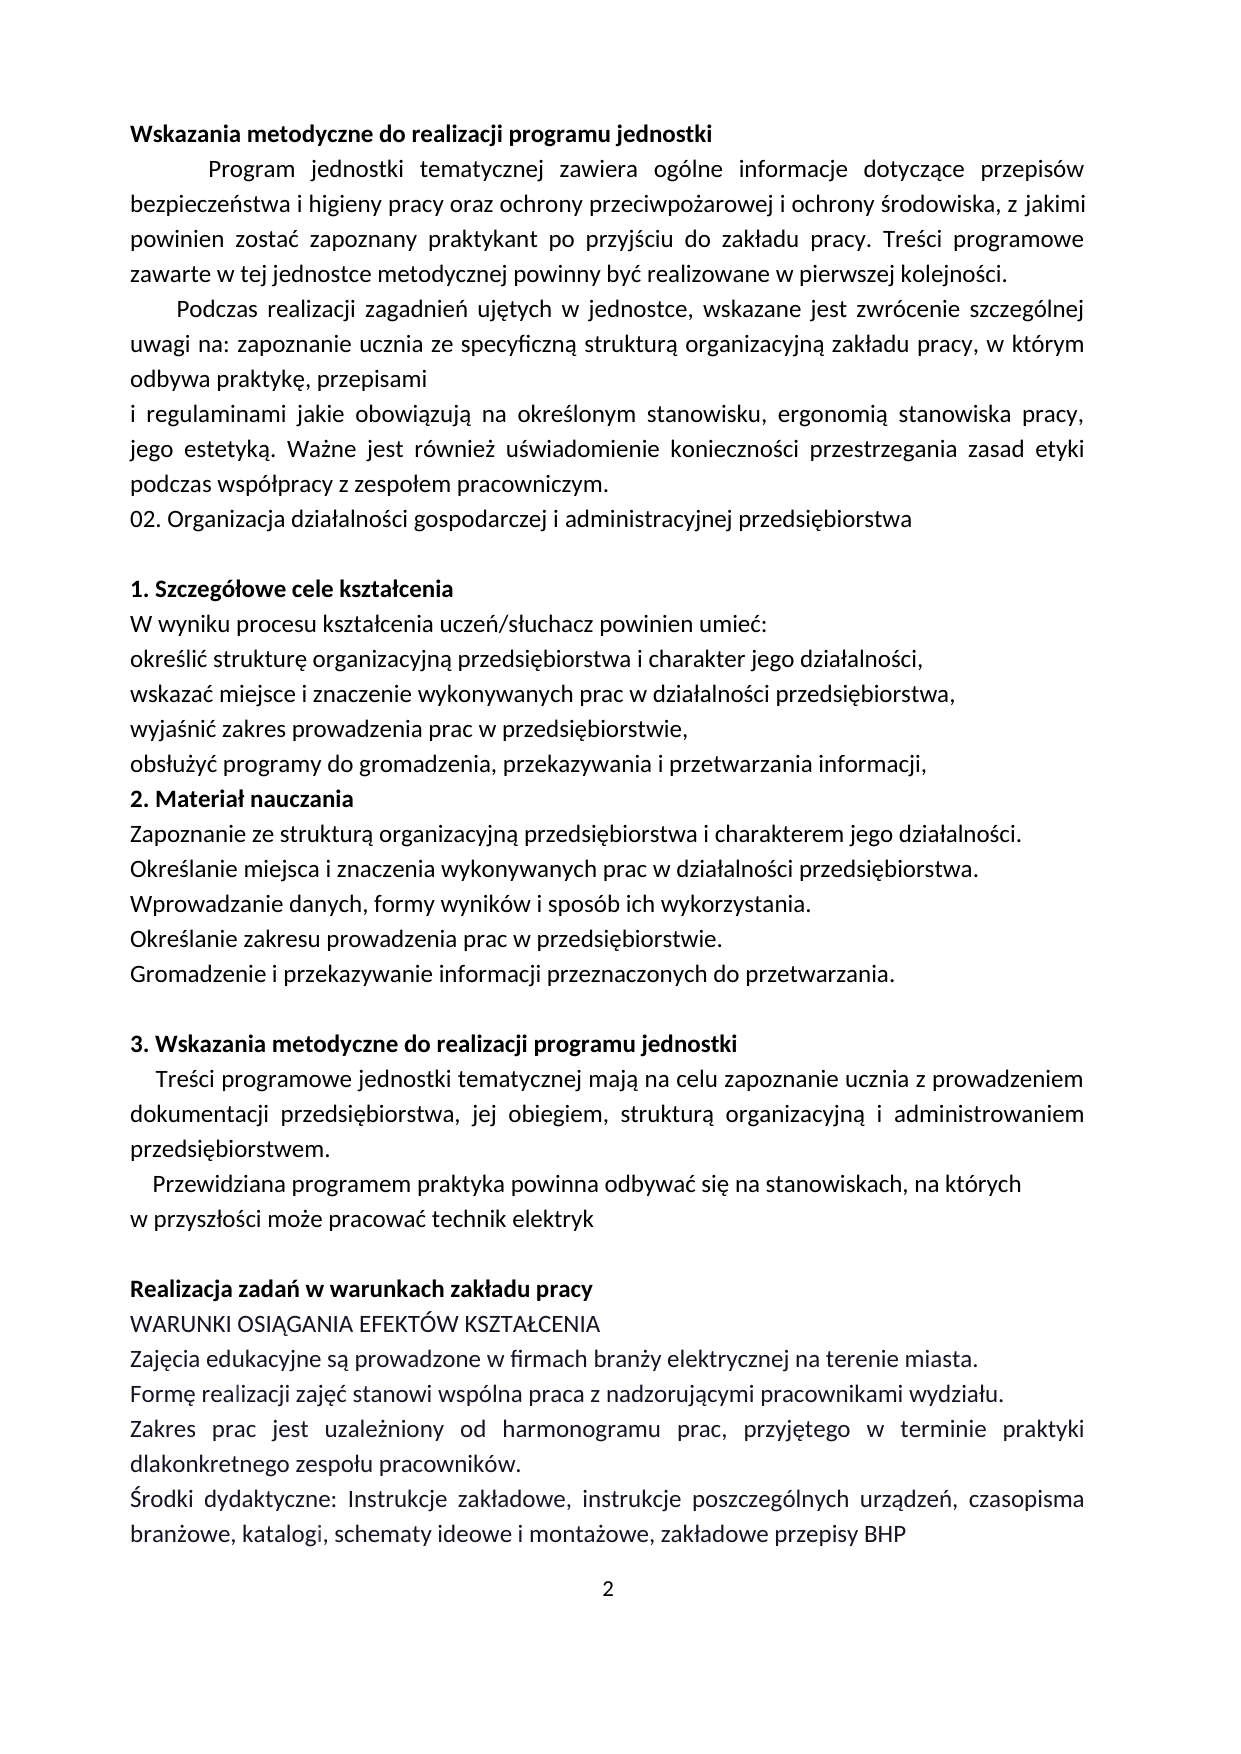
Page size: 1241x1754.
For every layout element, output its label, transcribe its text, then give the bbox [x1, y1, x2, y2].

text 3. Wskazania metodyczne do realizacji programu jednostki [130, 1028, 1086, 1059]
text 02. Organizacja działalności gospodarczej i administracyjnej przedsiębiorstwa [130, 503, 1086, 534]
text Przewidziana programem praktyka powinna odbywać się na stanowiskach, na których w przyszłości może pracować technik elektryk [130, 1168, 1086, 1234]
text Treści programowe jednostki tematycznej mają na celu zapoznanie ucznia z prowadzeniem dokumentacji przedsiębiorstwa, jej obiegiem, strukturą organizacyjną i administrowaniem przedsiębiorstwem. [130, 1063, 1086, 1164]
text wyjaśnić zakres prowadzenia prac w przedsiębiorstwie, [130, 713, 1086, 744]
text Wskazania metodyczne do realizacji programu jednostki [130, 118, 1086, 149]
text Środki dydaktyczne: Instrukcje zakładowe, instrukcje poszczególnych urządzeń, czasopisma branżowe, katalogi, schematy ideowe i montażowe, zakładowe przepisy BHP [130, 1483, 1086, 1549]
text Określanie zakresu prowadzenia prac w przedsiębiorstwie. [130, 923, 1086, 954]
text Realizacja zadań w warunkach zakładu pracy [130, 1273, 1086, 1304]
text WARUNKI OSIĄGANIA EFEKTÓW KSZTAŁCENIA [130, 1308, 1086, 1339]
text Podczas realizacji zagadnień ujętych w jednostce, wskazane jest zwrócenie szczególnej uwagi na: zapoznanie ucznia ze specyficzną strukturą organizacyjną zakładu pracy, w którym odbywa praktykę, przepisami i regulaminami jakie obowiązują na określonym stanowisku, ergonomią stanowiska pracy, jego estetyką. Ważne jest również uświadomienie konieczności przestrzegania zasad etyki podczas współpracy z zespołem pracowniczym. [130, 293, 1086, 499]
text Wprowadzanie danych, formy wyników i sposób ich wykorzystania. [130, 888, 1086, 919]
text Zajęcia edukacyjne są prowadzone w firmach branży elektrycznej na terenie miasta. Formę realizacji zajęć stanowi wspólna praca z nadzorującymi pracownikami wydziału. [130, 1343, 1086, 1409]
text 1. Szczegółowe cele kształcenia [130, 573, 1086, 604]
text Zakres prac jest uzależniony od harmonogramu prac, przyjętego w terminie praktyki dlakonkretnego zespołu pracowników. [130, 1413, 1086, 1479]
text wskazać miejsce i znaczenie wykonywanych prac w działalności przedsiębiorstwa, [130, 678, 1086, 709]
text obsłużyć programy do gromadzenia, przekazywania i przetwarzania informacji, [130, 748, 1086, 779]
text W wyniku procesu kształcenia uczeń/słuchacz powinien umieć: [130, 608, 1086, 639]
text Program jednostki tematycznej zawiera ogólne informacje dotyczące przepisów bezpieczeństwa i higieny pracy oraz ochrony przeciwpożarowej i ochrony środowiska, z jakimi powinien zostać zapoznany praktykant po przyjściu do zakładu pracy. Treści programowe zawarte w tej jednostce metodycznej powinny być realizowane w pierwszej kolejności. [130, 153, 1086, 289]
text 2. Materiał nauczania [130, 783, 1086, 814]
text Gromadzenie i przekazywanie informacji przeznaczonych do przetwarzania. [130, 958, 1086, 989]
text Zapoznanie ze strukturą organizacyjną przedsiębiorstwa i charakterem jego działalności. [130, 818, 1086, 849]
text określić strukturę organizacyjną przedsiębiorstwa i charakter jego działalności, [130, 643, 1086, 674]
text Określanie miejsca i znaczenia wykonywanych prac w działalności przedsiębiorstwa. [130, 853, 1086, 884]
